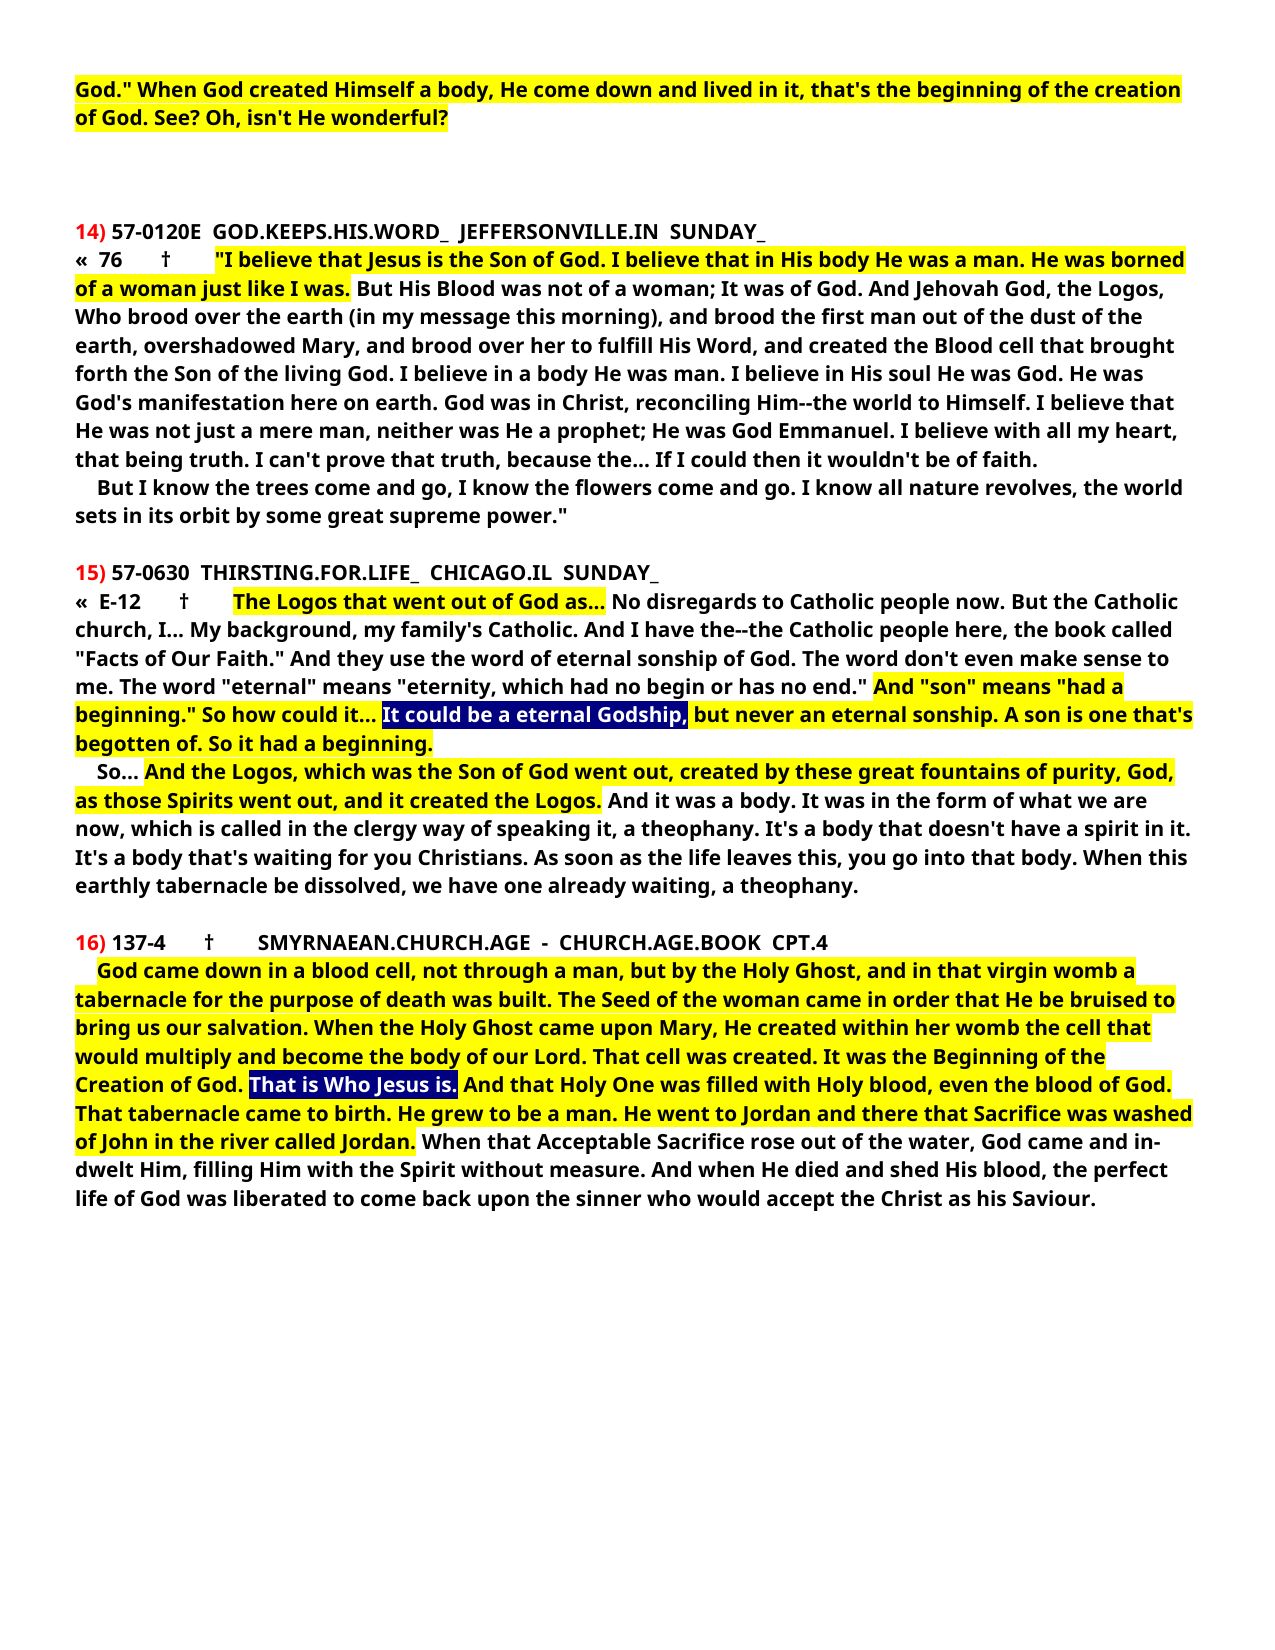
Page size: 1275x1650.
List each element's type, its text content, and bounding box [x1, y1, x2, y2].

text God came down in a blood cell, not through a man, but by the Holy Ghost, and in that virgin womb a tabernacle for the purpose of death was built. The Seed of the woman came in order that He be bruised to bring us our salvation. When the Holy Ghost came upon Mary, He created within her womb the cell that would multiply and become the body of our Lord. That cell was created. It was the Beginning of the Creation of God. That is Who Jesus is. And that Holy One was filled with Holy blood, even the blood of God. That tabernacle came to birth. He grew to be a man. He went to Jordan and there that Sacrifice was washed of John in the river called Jordan. When that Acceptable Sacrifice rose out of the water, God came and in-dwelt Him, filling Him with the Spirit without measure. And when He died and shed His blood, the perfect life of God was liberated to come back upon the sinner who would accept the Christ as his Saviour. [75, 957, 1200, 1212]
text But I know the trees come and go, I know the flowers come and go. I know all nature revolves, the world sets in its orbit by some great supreme power." [75, 473, 1200, 530]
text 16) 137-4 † SMYRNAEAN.CHURCH.AGE - CHURCH.AGE.BOOK CPT.4 [75, 928, 1200, 957]
text So... And the Logos, which was the Son of God went out, created by these great fountains of purity, God, as those Spirits went out, and it created the Logos. And it was a body. It was in the form of what we are now, which is called in the clergy way of speaking it, a theophany. It's a body that doesn't have a spirit in it. It's a body that's waiting for you Christians. As soon as the life leaves this, you go into that body. When this earthly tabernacle be dissolved, we have one already waiting, a theophany. [75, 757, 1200, 900]
text 15) 57-0630 THIRSTING.FOR.LIFE_ CHICAGO.IL SUNDAY_ [75, 558, 1200, 587]
text « E-12 † The Logos that went out of God as... No disregards to Catholic people now. But the Catholic church, I... My background, my family's Catholic. And I have the--the Catholic people here, the book called "Facts of Our Faith." And they use the word of eternal sonship of God. The word don't even make sense to me. The word "eternal" means "eternity, which had no begin or has no end." And "son" means "had a beginning." So how could it... It could be a eternal Godship, but never an eternal sonship. A son is one that's begotten of. So it had a beginning. [75, 587, 1200, 757]
text « 76 † "I believe that Jesus is the Son of God. I believe that in His body He was a man. He was borned of a woman just like I was. But His Blood was not of a woman; It was of God. And Jehovah God, the Logos, Who brood over the earth (in my message this morning), and brood the first man out of the dust of the earth, overshadowed Mary, and brood over her to fulfill His Word, and created the Blood cell that brought forth the Son of the living God. I believe in a body He was man. I believe in His soul He was God. He was God's manifestation here on earth. God was in Christ, reconciling Him--the world to Himself. I believe that He was not just a mere man, neither was He a prophet; He was God Emmanuel. I believe with all my heart, that being truth. I can't prove that truth, because the... If I could then it wouldn't be of faith. [75, 246, 1200, 473]
text 14) 57-0120E GOD.KEEPS.HIS.WORD_ JEFFERSONVILLE.IN SUNDAY_ [75, 217, 1200, 246]
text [75, 75, 1200, 132]
